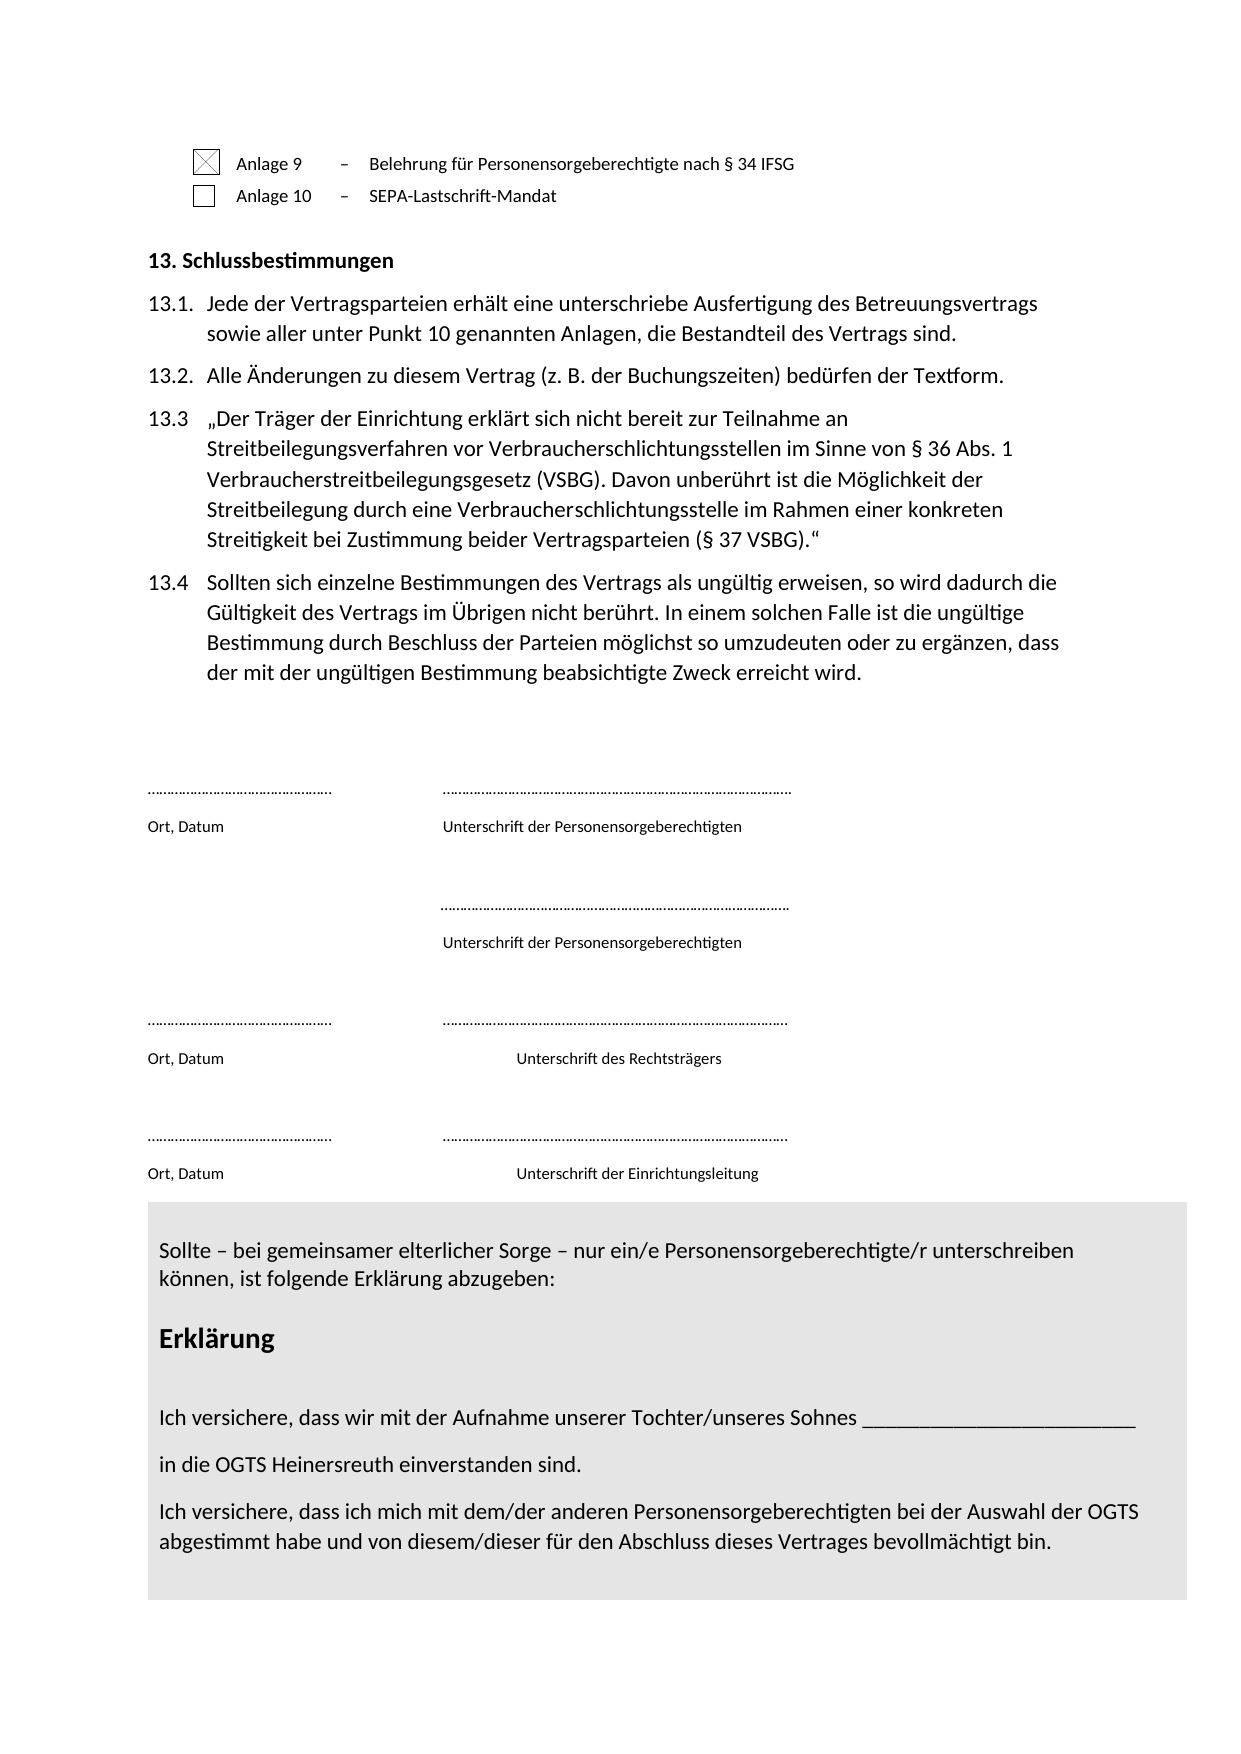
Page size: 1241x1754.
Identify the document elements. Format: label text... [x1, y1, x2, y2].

text 13.3 „Der Träger der Einrichtung erklärt sich nicht bereit zur Teilnahme an Streitbeilegungsverfahren vor Verbraucherschlichtungsstellen im Sinne von § 36 Abs. 1 Verbraucherstreitbeilegungsgesetz (VSBG). Davon unberührt ist die Möglichkeit der Streitbeilegung durch eine Verbraucherschlichtungsstelle im Rahmen einer konkreten Streitigkeit bei Zustimmung beider Vertragsparteien (§ 37 VSBG).“ [148, 404, 1093, 553]
text 13. Schlussbestimmungen [148, 246, 1093, 274]
text ………………………………………… ……………………………………………………………………………… [148, 1125, 1093, 1145]
text 13.4 Sollten sich einzelne Bestimmungen des Vertrags als ungültig erweisen, so wird dadurch die Gültigkeit des Vertrags im Übrigen nicht berührt. In einem solchen Falle ist die ungültige Bestimmung durch Beschluss der Parteien möglichst so umzudeuten oder zu ergänzen, dass der mit der ungültigen Bestimmung beabsichtigte Zweck erreicht wird. [148, 568, 1093, 686]
text ………………………………………… ………………………………………………………………………………. [148, 778, 1093, 798]
text Ort, Datum Unterschrift der Einrichtungsleitung [148, 1164, 1093, 1184]
text 13.2. Alle Änderungen zu diesem Vertrag (z. B. der Buchungszeiten) bedürfen der Textform. [148, 362, 1093, 389]
text Unterschrift der Personensorgeberechtigten [148, 932, 1093, 953]
text ………………………………………………………………………………. [148, 894, 1093, 914]
text Ort, Datum Unterschrift des Rechtsträgers [148, 1048, 1093, 1068]
text Anlage 9 – Belehrung für Personensorgeberechtigte nach § 34 IFSG [192, 148, 1093, 176]
text 13.1. Jede der Vertragsparteien erhält eine unterschriebe Ausfertigung des Betreuungsvertrags sowie aller unter Punkt 10 genannten Anlagen, die Bestandteil des Vertrags sind. [148, 289, 1093, 347]
text ………………………………………… ……………………………………………………………………………… [148, 1009, 1093, 1030]
text Anlage 10 – SEPA-Lastschrift-Mandat [192, 184, 1093, 207]
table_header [148, 1202, 1187, 1600]
text Ort, Datum Unterschrift der Personensorgeberechtigten [148, 817, 1093, 837]
